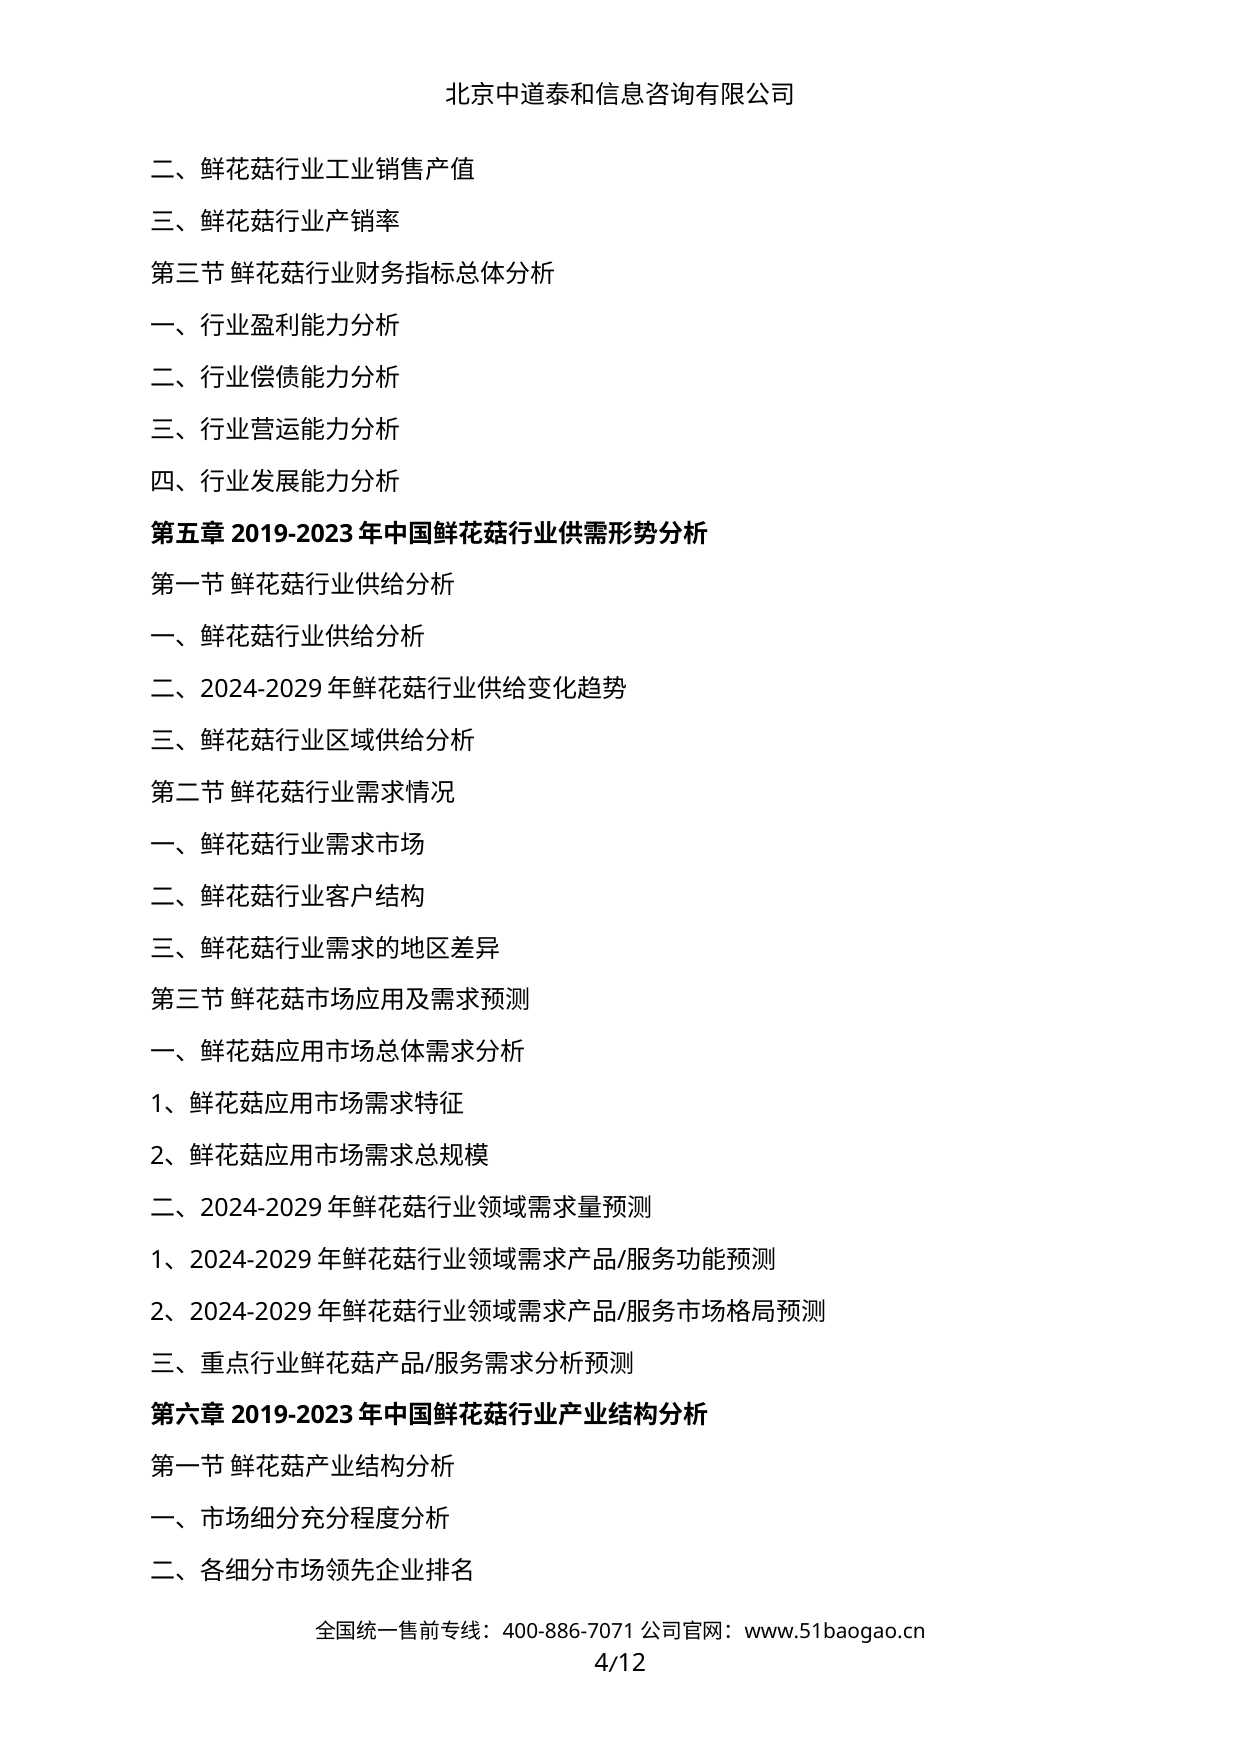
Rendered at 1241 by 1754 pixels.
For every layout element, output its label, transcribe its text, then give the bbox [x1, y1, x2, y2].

text 二、2024-2029年鲜花菇行业领域需求量预测 [150, 1187, 1090, 1224]
text 三、重点行业鲜花菇产品/服务需求分析预测 [150, 1343, 1090, 1379]
text 三、鲜花菇行业需求的地区差异 [150, 928, 1090, 964]
text 2、2024-2029年鲜花菇行业领域需求产品/服务市场格局预测 [150, 1291, 1090, 1327]
text 第三节 鲜花菇市场应用及需求预测 [150, 980, 1090, 1016]
text 二、鲜花菇行业工业销售产值 [150, 150, 1090, 186]
text 第六章 2019-2023年中国鲜花菇行业产业结构分析 [150, 1395, 1090, 1431]
text 第一节 鲜花菇行业供给分析 [150, 565, 1090, 601]
text 第一节 鲜花菇产业结构分析 [150, 1447, 1090, 1483]
text 一、行业盈利能力分析 [150, 306, 1090, 342]
text 三、鲜花菇行业区域供给分析 [150, 721, 1090, 757]
text 一、鲜花菇应用市场总体需求分析 [150, 1032, 1090, 1068]
text 一、市场细分充分程度分析 [150, 1499, 1090, 1535]
text 一、鲜花菇行业需求市场 [150, 824, 1090, 861]
text 二、鲜花菇行业客户结构 [150, 876, 1090, 912]
text 四、行业发展能力分析 [150, 461, 1090, 497]
text 一、鲜花菇行业供给分析 [150, 617, 1090, 653]
text 1、2024-2029年鲜花菇行业领域需求产品/服务功能预测 [150, 1239, 1090, 1276]
text 三、鲜花菇行业产销率 [150, 202, 1090, 238]
text 三、行业营运能力分析 [150, 409, 1090, 446]
text 第二节 鲜花菇行业需求情况 [150, 772, 1090, 809]
text 2、鲜花菇应用市场需求总规模 [150, 1136, 1090, 1172]
text 第三节 鲜花菇行业财务指标总体分析 [150, 254, 1090, 290]
text 二、行业偿债能力分析 [150, 357, 1090, 394]
text 1、鲜花菇应用市场需求特征 [150, 1084, 1090, 1120]
text 第五章 2019-2023年中国鲜花菇行业供需形势分析 [150, 513, 1090, 549]
text 二、2024-2029年鲜花菇行业供给变化趋势 [150, 669, 1090, 705]
text 二、各细分市场领先企业排名 [150, 1551, 1090, 1587]
